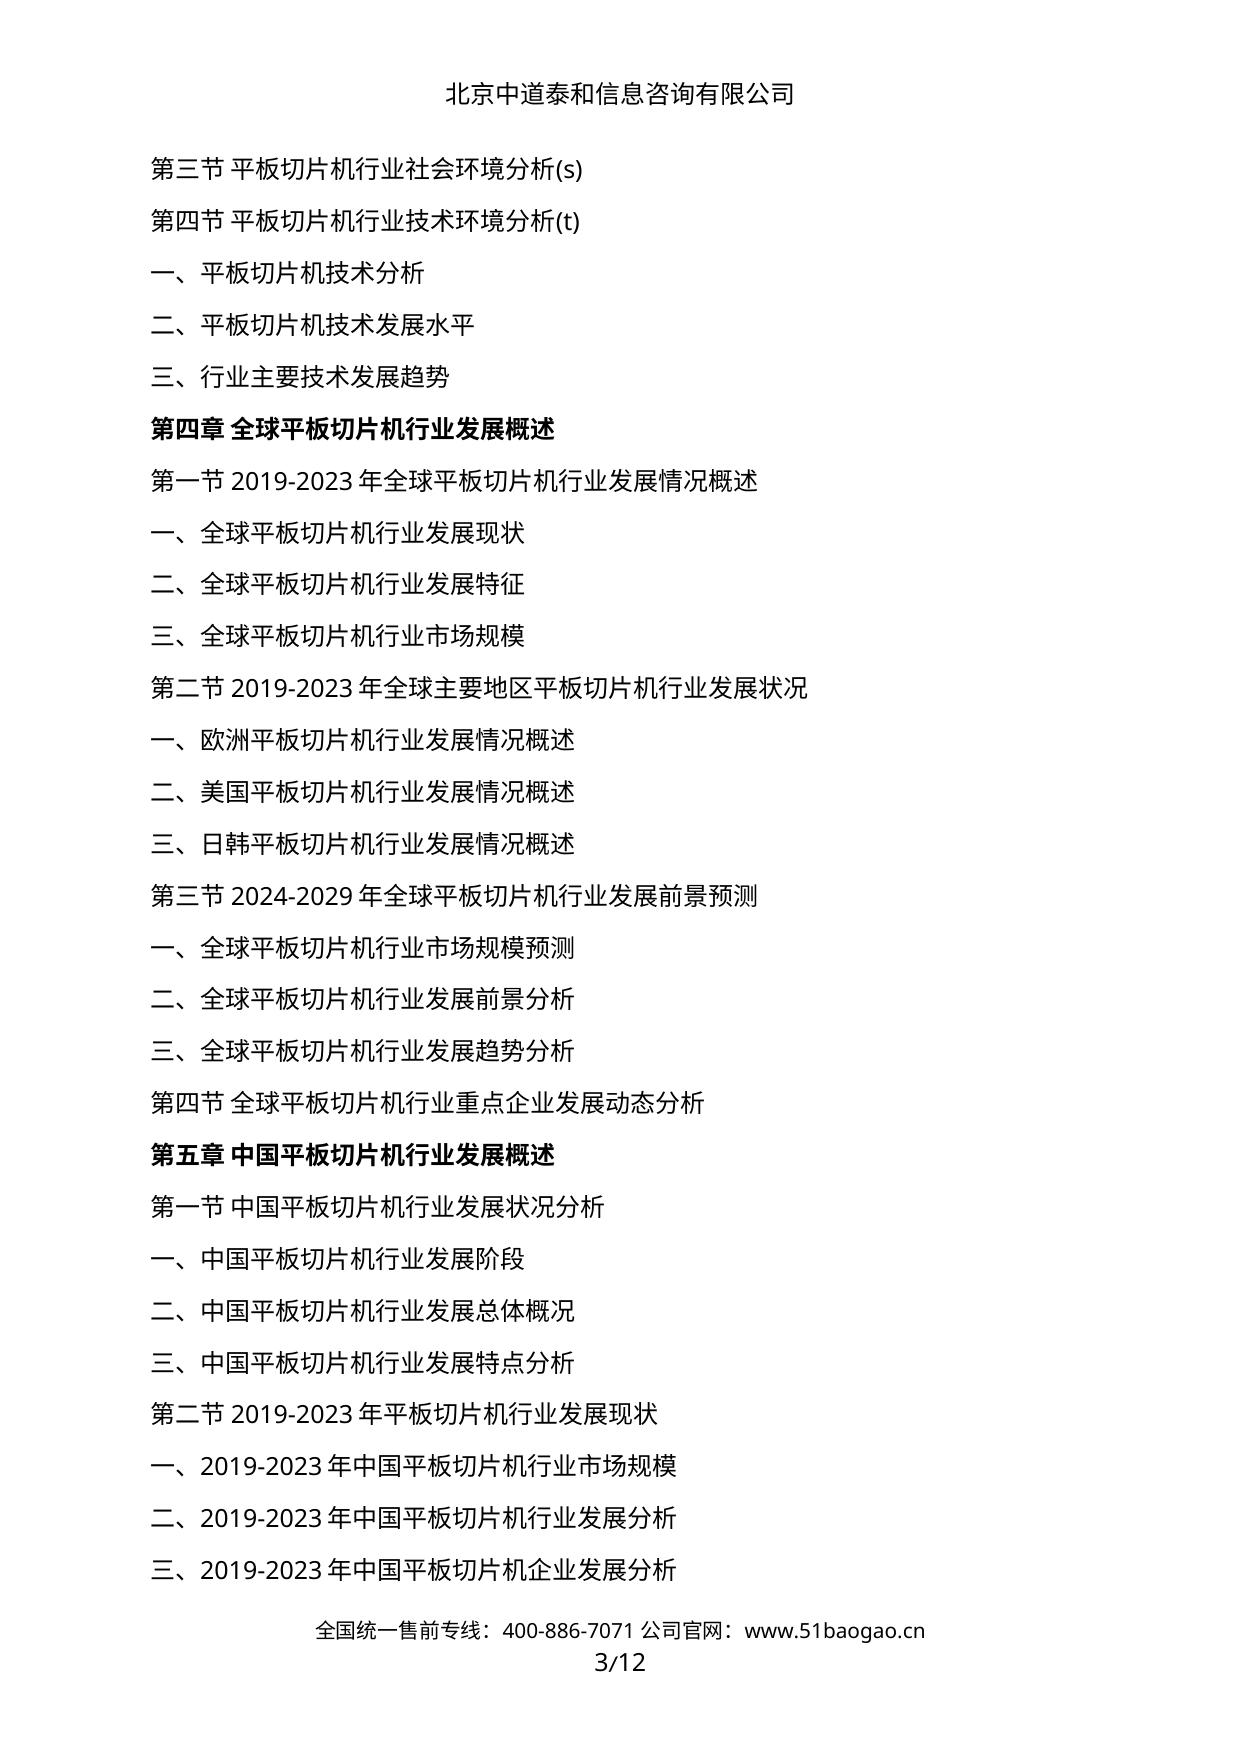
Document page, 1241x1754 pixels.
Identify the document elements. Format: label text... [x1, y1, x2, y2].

text 第四节 平板切片机行业技术环境分析(t) [150, 202, 1090, 238]
text 一、全球平板切片机行业市场规模预测 [150, 928, 1090, 964]
text 一、中国平板切片机行业发展阶段 [150, 1239, 1090, 1276]
text 第一节 2019-2023年全球平板切片机行业发展情况概述 [150, 461, 1090, 497]
text 一、全球平板切片机行业发展现状 [150, 513, 1090, 549]
text 三、2019-2023年中国平板切片机企业发展分析 [150, 1551, 1090, 1587]
text 三、全球平板切片机行业市场规模 [150, 617, 1090, 653]
text 三、日韩平板切片机行业发展情况概述 [150, 824, 1090, 861]
text 第五章 中国平板切片机行业发展概述 [150, 1136, 1090, 1172]
text 第四节 全球平板切片机行业重点企业发展动态分析 [150, 1084, 1090, 1120]
text 第四章 全球平板切片机行业发展概述 [150, 409, 1090, 446]
text 一、2019-2023年中国平板切片机行业市场规模 [150, 1447, 1090, 1483]
text 三、行业主要技术发展趋势 [150, 357, 1090, 394]
text 第二节 2019-2023年平板切片机行业发展现状 [150, 1395, 1090, 1431]
text 第三节 2024-2029年全球平板切片机行业发展前景预测 [150, 876, 1090, 912]
text 一、平板切片机技术分析 [150, 254, 1090, 290]
text 二、全球平板切片机行业发展特征 [150, 565, 1090, 601]
text 二、全球平板切片机行业发展前景分析 [150, 980, 1090, 1016]
text 第一节 中国平板切片机行业发展状况分析 [150, 1187, 1090, 1224]
text 一、欧洲平板切片机行业发展情况概述 [150, 721, 1090, 757]
text 二、中国平板切片机行业发展总体概况 [150, 1291, 1090, 1327]
text 二、2019-2023年中国平板切片机行业发展分析 [150, 1499, 1090, 1535]
text 第二节 2019-2023年全球主要地区平板切片机行业发展状况 [150, 669, 1090, 705]
text 二、平板切片机技术发展水平 [150, 306, 1090, 342]
text 第三节 平板切片机行业社会环境分析(s) [150, 150, 1090, 186]
text 三、全球平板切片机行业发展趋势分析 [150, 1032, 1090, 1068]
text 三、中国平板切片机行业发展特点分析 [150, 1343, 1090, 1379]
text 二、美国平板切片机行业发展情况概述 [150, 772, 1090, 809]
